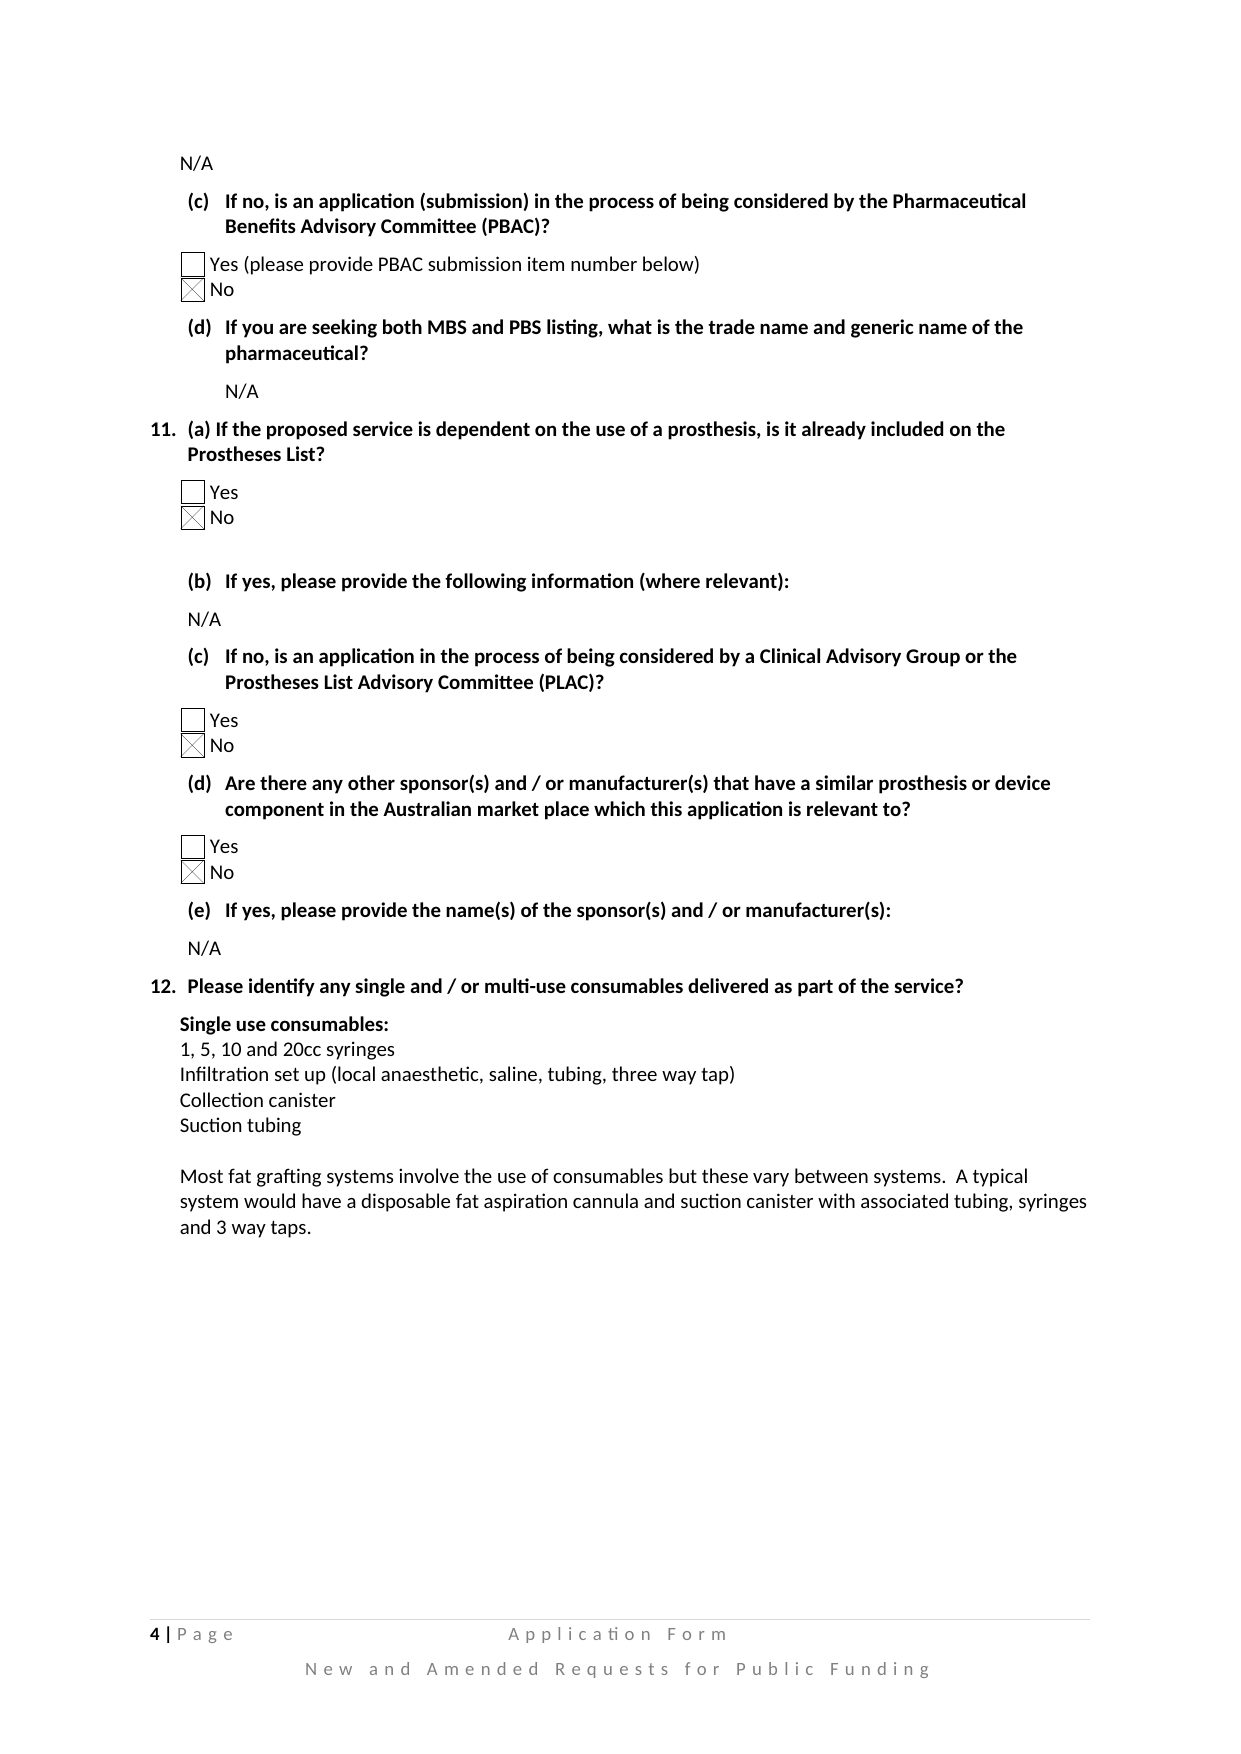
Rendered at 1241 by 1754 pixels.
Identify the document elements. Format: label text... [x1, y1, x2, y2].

text Single use consumables: [179, 1011, 1090, 1036]
text Most fat grafting systems involve the use of consumables but these vary between systems. A typical system would have a disposable fat aspiration cannula and suction canister with associated tubing, syringes and 3 way taps. [179, 1163, 1090, 1239]
text No [204, 277, 1090, 302]
text Yes [179, 479, 1090, 504]
subtitle Are there any other sponsor(s) and / or manufacturer(s) that have a similar prosthesis or device component in the Australian market place which this application is relevant to? [187, 770, 1090, 821]
text 1, 5, 10 and 20cc syringes [179, 1036, 1090, 1062]
subtitle If yes, please provide the name(s) of the sponsor(s) and / or manufacturer(s): [187, 897, 1090, 922]
text N/A [225, 378, 1090, 403]
subtitle If yes, please provide the following information (where relevant): [187, 568, 1090, 593]
text Yes (please provide PBAC submission item number below) [179, 251, 1090, 277]
text N/A [179, 606, 1090, 631]
subtitle If you are seeking both MBS and PBS listing, what is the trade name and generic name of the pharmaceutical? [187, 314, 1090, 365]
subtitle (a) If the proposed service is dependent on the use of a prosthesis, is it already included on the Prostheses List? [150, 416, 1090, 467]
text No [179, 732, 1090, 758]
text Suction tubing [179, 1112, 1090, 1138]
text No [179, 504, 1090, 530]
text Yes [179, 834, 1090, 859]
text N/A [179, 935, 1090, 960]
text Yes [179, 707, 1090, 732]
text Collection canister [179, 1087, 1090, 1112]
subtitle If no, is an application (submission) in the process of being considered by the Pharmaceutical Benefits Advisory Committee (PBAC)? [187, 188, 1090, 239]
text N/A [179, 150, 1090, 175]
subtitle If no, is an application in the process of being considered by a Clinical Advisory Group or the Prostheses List Advisory Committee (PLAC)? [187, 644, 1090, 694]
text Infiltration set up (local anaesthetic, saline, tubing, three way tap) [179, 1062, 1090, 1087]
text No [179, 859, 1090, 884]
subtitle Please identify any single and / or multi-use consumables delivered as part of the service? [150, 973, 1090, 998]
